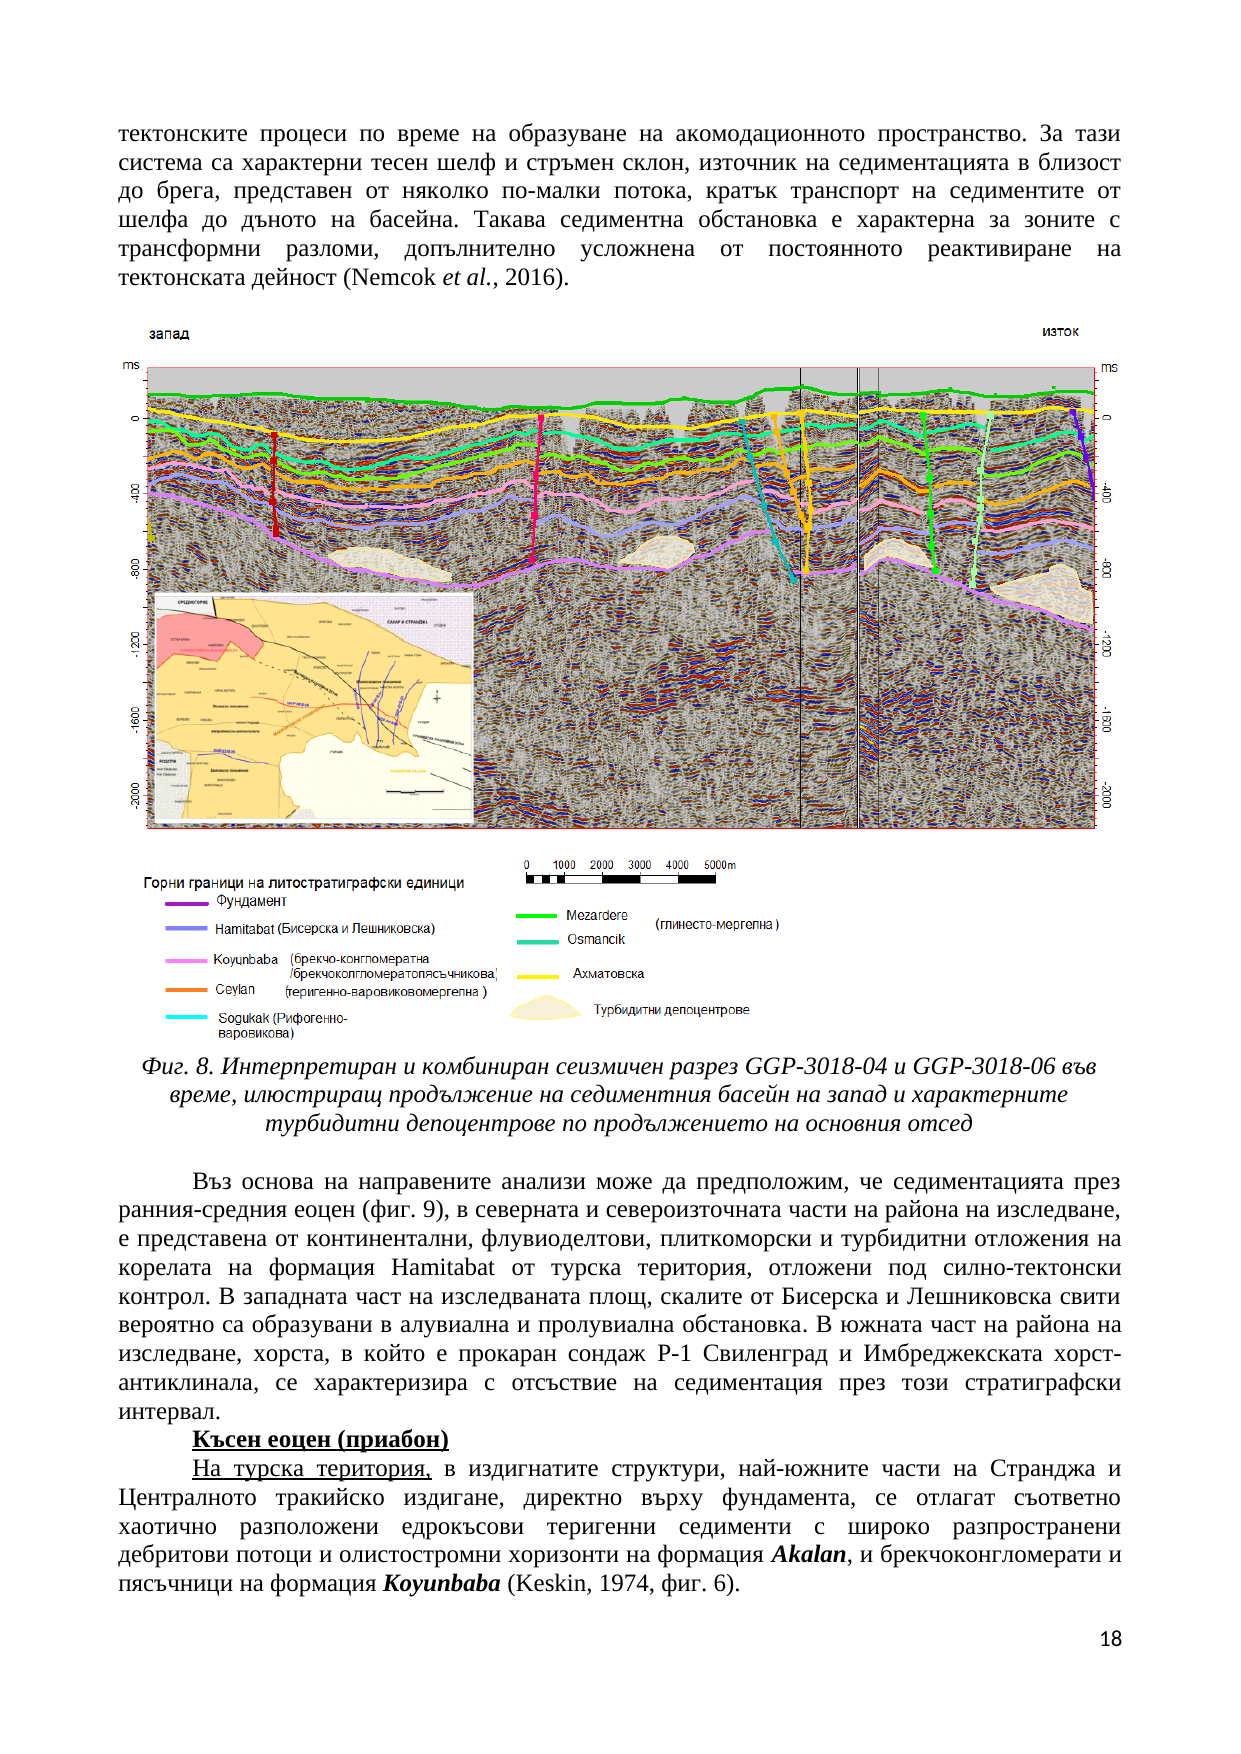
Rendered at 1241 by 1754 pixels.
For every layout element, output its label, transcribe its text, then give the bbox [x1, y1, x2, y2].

text Въз основа на направените анализи може да предположим, че седиментацията през ранния-средния еоцен (фиг. 9), в северната и североизточната части на района на изследване, е представена от континентални, флувиоделтови, плиткоморски и турбидитни отложения на корелата на формация Hamitabat от турска територия, отложени под силно-тектонски контрол. В западната част на изследваната площ, скалите от Бисерска и Лешниковска свити вероятно са образувани в алувиална и пролувиална обстановка. В южната част на района на изследване, хорста, в който е прокаран сондаж Р-1 Свиленград и Имбреджекската хорст-антиклинала, се характеризира с отсъствие на седиментация през този стратиграфски интервал. [118, 1166, 1122, 1424]
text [118, 118, 1122, 291]
picture [121, 319, 1119, 1051]
text На турска територия, в издигнатите структури, най-южните части на Странджа и Централното тракийско издигане, директно върху фундамента, се отлагат съответно хаотично разположени едрокъсови теригенни седименти с широко разпространени дебритови потоци и олистостромни хоризонти на формация Akalan, и брекчоконгломерати и пясъчници на формация Koyunbaba (Keskin, 1974, фиг. 6). [118, 1453, 1122, 1597]
text Фиг. 8. Интерпретиран и комбиниран сеизмичен разрез GGP-3018-04 и GGP-3018-06 във време, илюстриращ продължение на седиментния басейн на запад и характерните турбидитни депоцентрове по продължението на основния отсед [118, 1051, 1122, 1137]
text Късен еоцен (приабон) [118, 1424, 1122, 1453]
